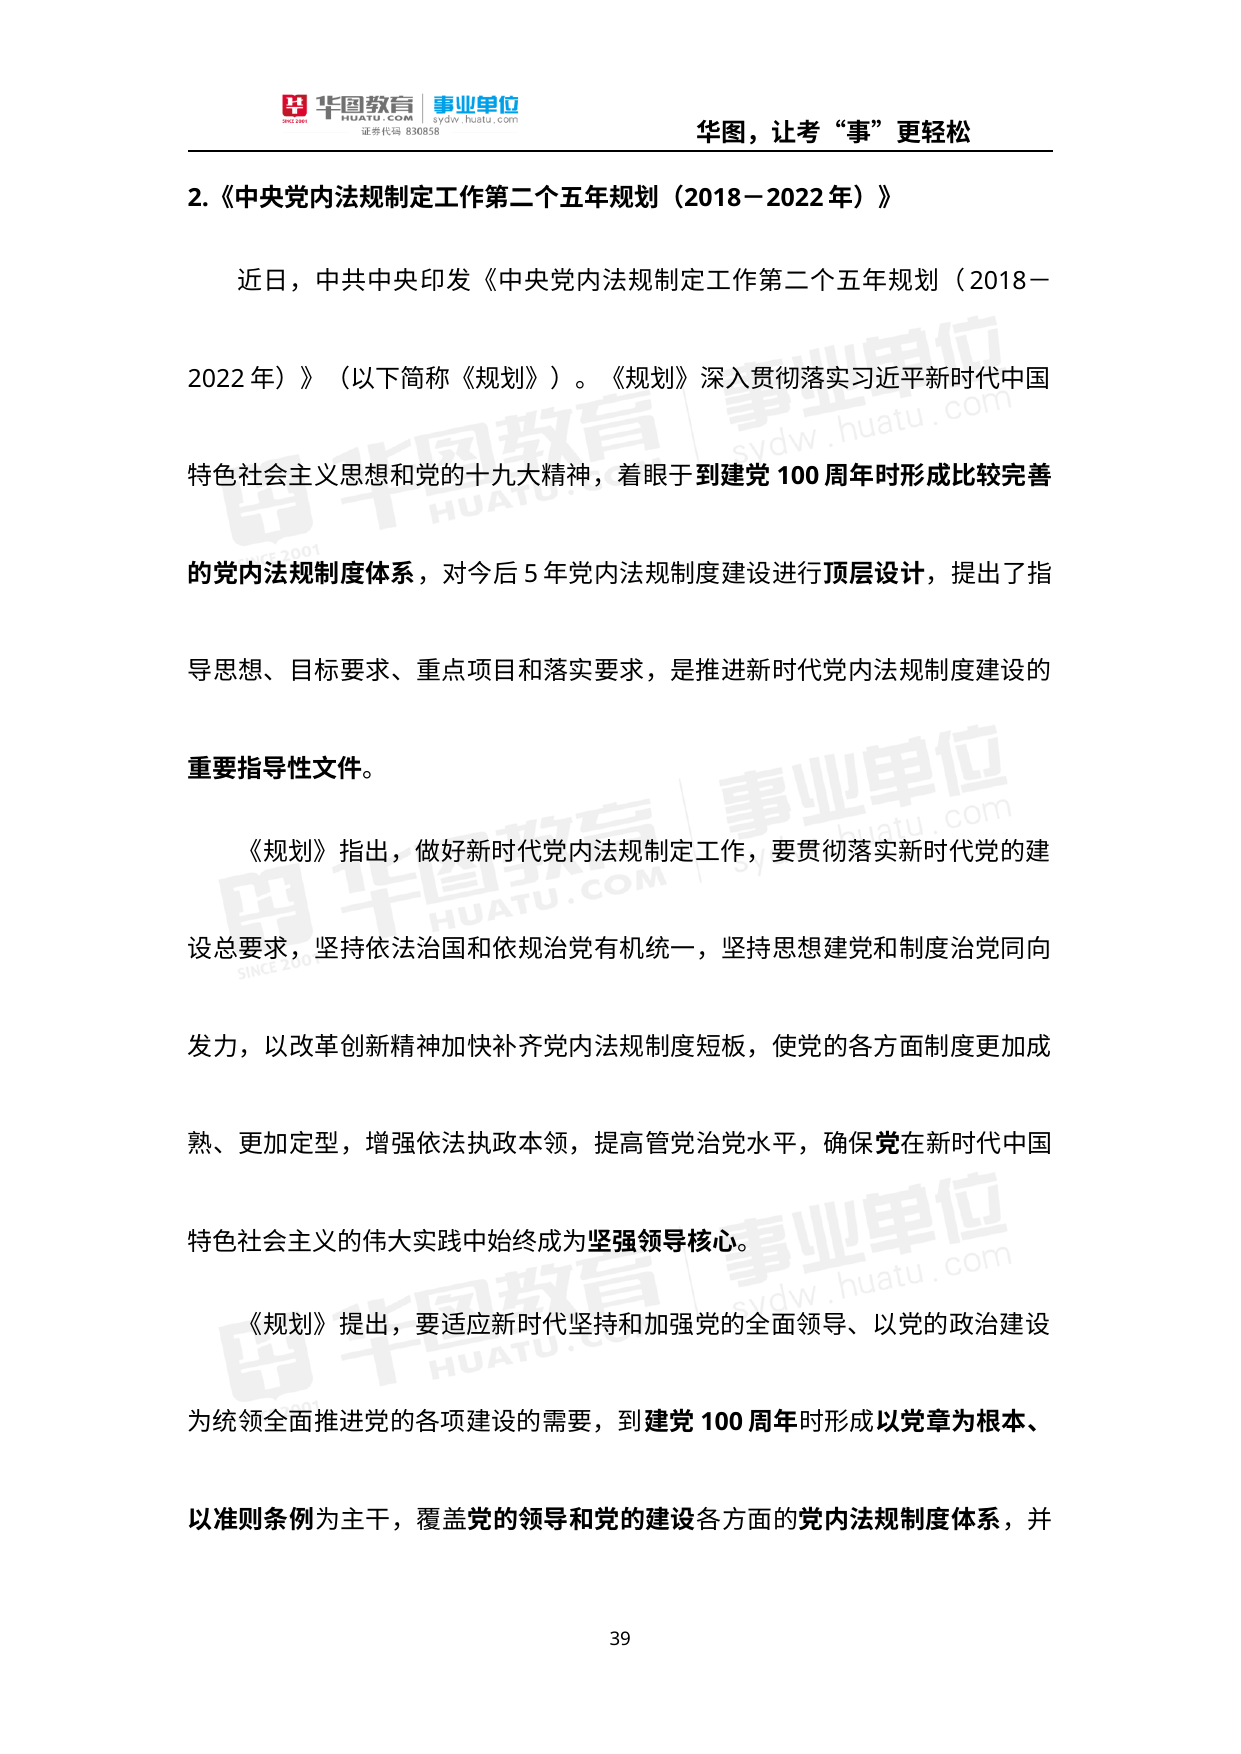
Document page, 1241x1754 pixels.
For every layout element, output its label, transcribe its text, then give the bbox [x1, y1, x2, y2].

subtitle 2.《中央党内法规制定工作第二个五年规划（2018－2022年）》 [187, 163, 1053, 228]
text 《规划》指出，做好新时代党内法规制定工作，要贯彻落实新时代党的建设总要求，坚持依法治国和依规治党有机统一，坚持思想建党和制度治党同向发力，以改革创新精神加快补齐党内法规制度短板，使党的各方面制度更加成熟、更加定型，增强依法执政本领，提高管党治党水平，确保党在新时代中国特色社会主义的伟大实践中始终成为坚强领导核心。 [187, 817, 1053, 1272]
picture [269, 88, 528, 142]
text 近日，中共中央印发《中央党内法规制定工作第二个五年规划（2018－2022年）》（以下简称《规划》）。《规划》深入贯彻落实习近平新时代中国特色社会主义思想和党的十九大精神，着眼于到建党100周年时形成比较完善的党内法规制度体系，对今后5年党内法规制度建设进行顶层设计，提出了指导思想、目标要求、重点项目和落实要求，是推进新时代党内法规制度建设的重要指导性文件。 [187, 246, 1053, 799]
